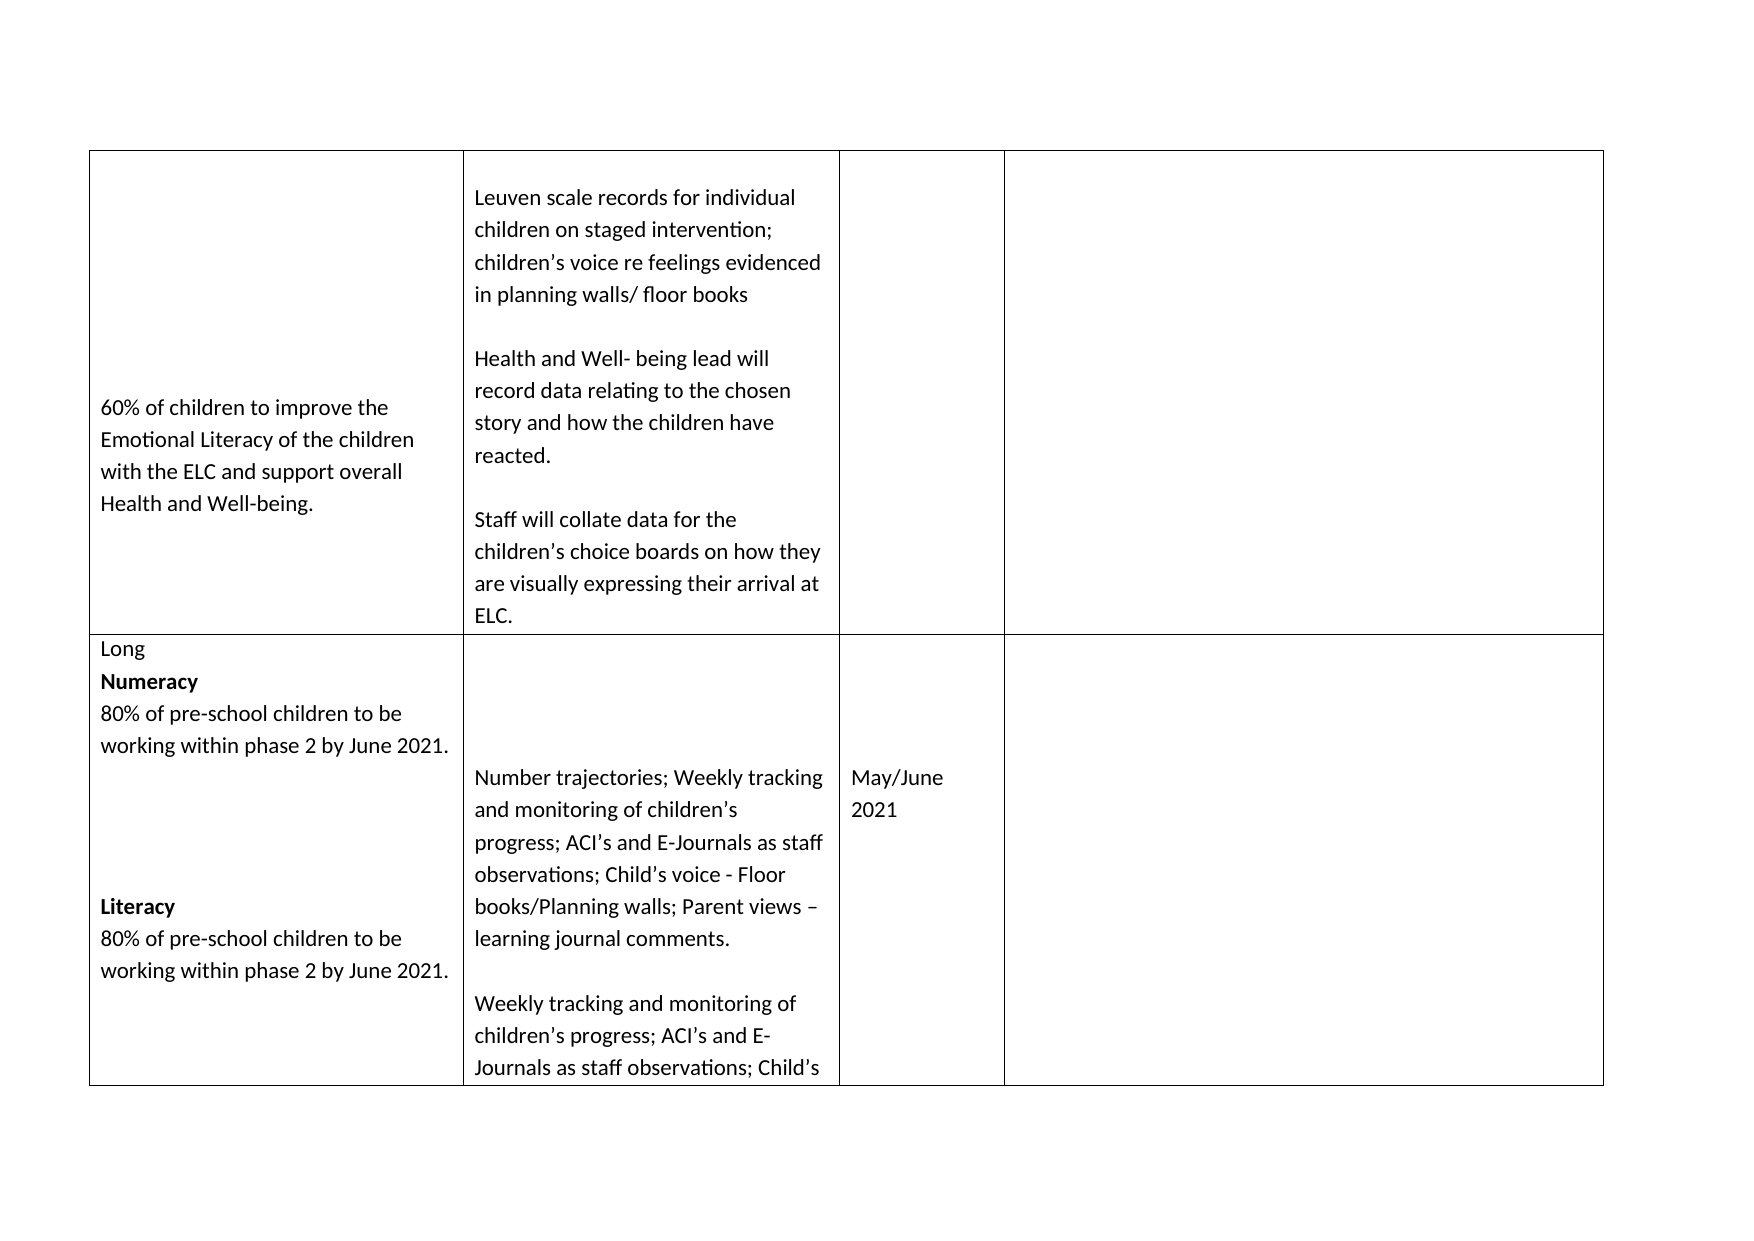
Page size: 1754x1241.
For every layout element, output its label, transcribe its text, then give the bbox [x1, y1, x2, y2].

table_cell May/June 2021 [840, 635, 1004, 1085]
table_cell [1005, 151, 1603, 633]
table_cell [90, 635, 463, 1085]
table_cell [464, 635, 839, 1085]
table_cell [1005, 635, 1603, 1085]
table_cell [840, 151, 1004, 633]
